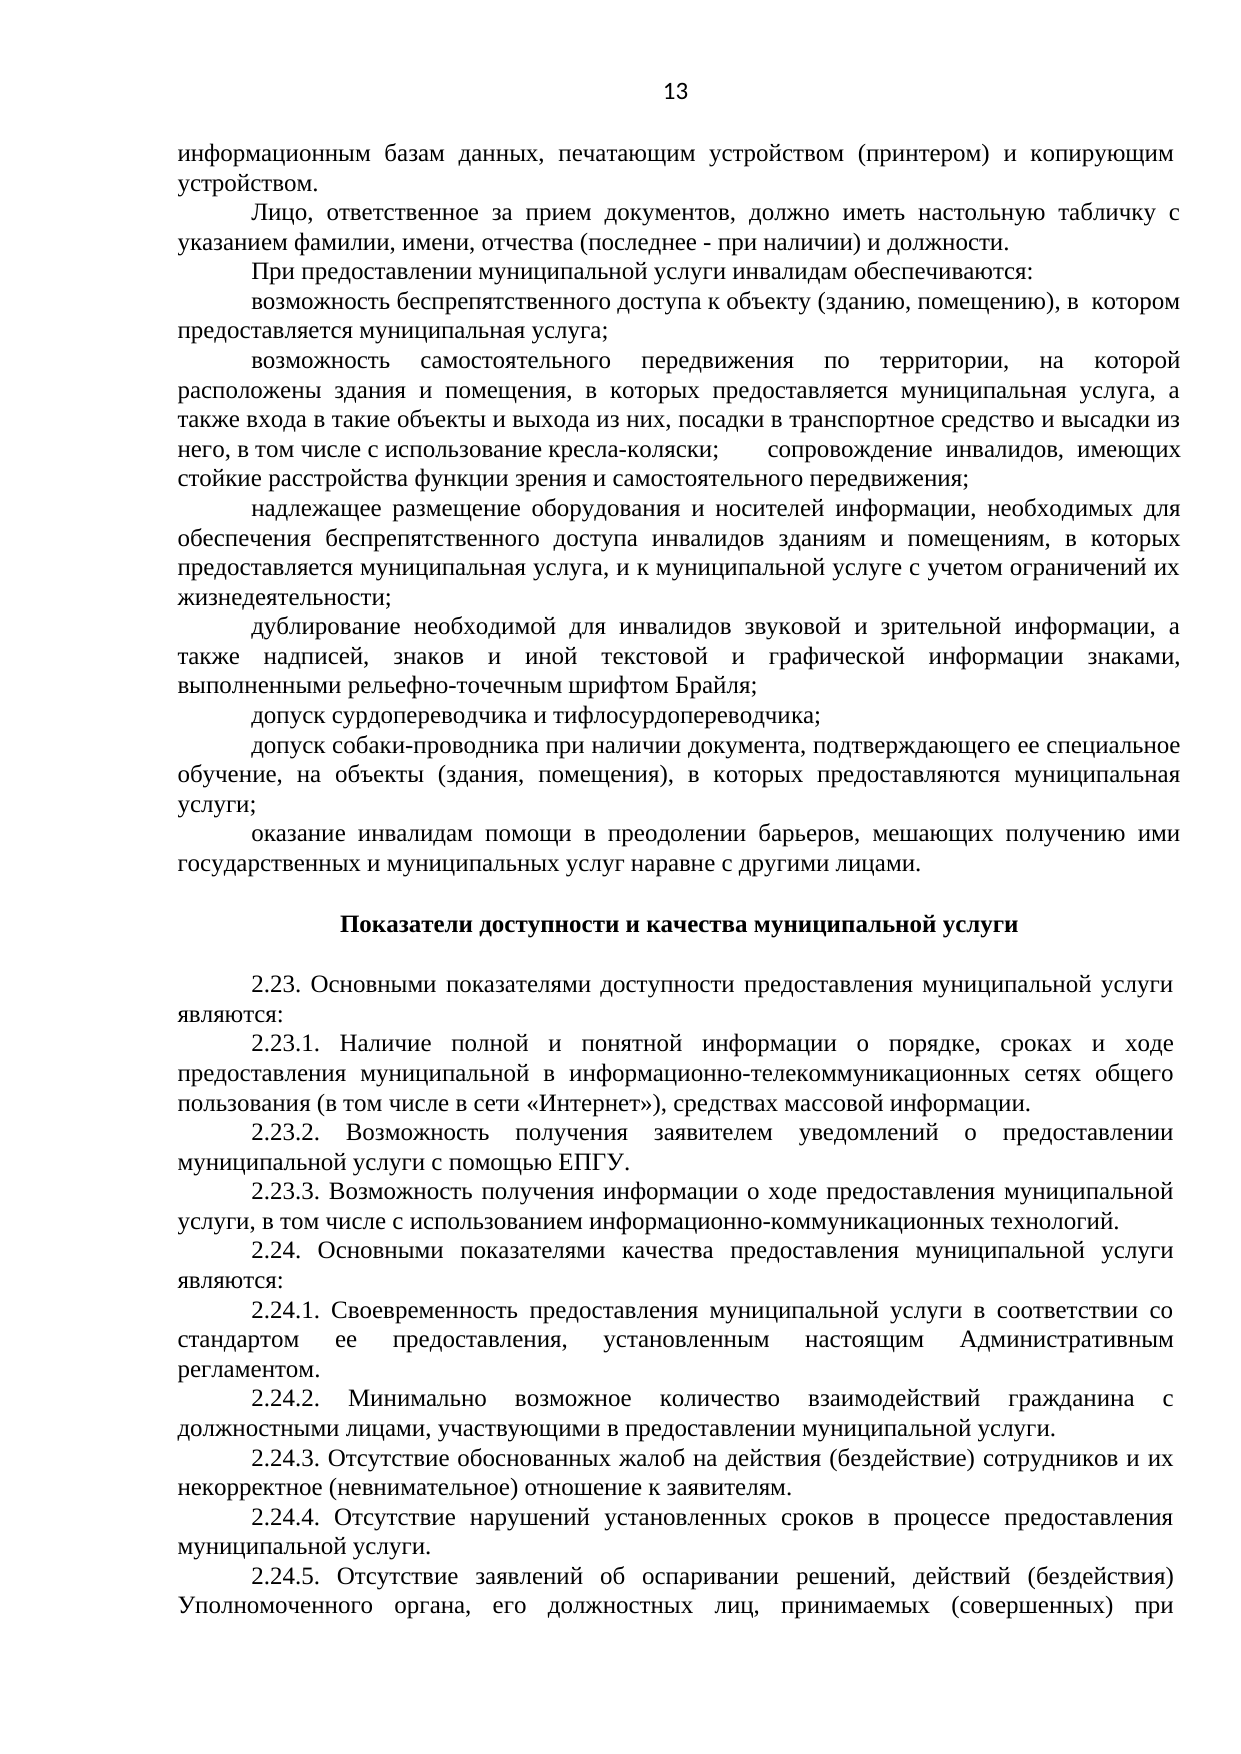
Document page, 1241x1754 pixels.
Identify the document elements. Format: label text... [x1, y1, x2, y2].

text надлежащее размещение оборудования и носителей информации, необходимых для обеспечения беспрепятственного доступа инвалидов зданиям и помещениям, в которых предоставляется муниципальная услуга, и к муниципальной услуге с учетом ограничений их жизнедеятельности; [177, 493, 1181, 611]
text 2.23. Основными показателями доступности предоставления муниципальной услуги являются: [177, 969, 1174, 1028]
text 2.24.3. Отсутствие обоснованных жалоб на действия (бездействие) сотрудников и их некорректное (невнимательное) отношение к заявителям. [177, 1443, 1174, 1501]
text дублирование необходимой для инвалидов звуковой и зрительной информации, а также надписей, знаков и иной текстовой и графической информации знаками, выполненными рельефно-точечным шрифтом Брайля; [177, 611, 1181, 699]
text 2.23.3. Возможность получения информации о ходе предоставления муниципальной услуги, в том числе с использованием информационно-коммуникационных технологий. [177, 1176, 1174, 1235]
text допуск сурдопереводчика и тифлосурдопереводчика; [177, 700, 1181, 729]
text допуск собаки-проводника при наличии документа, подтверждающего ее специальное обучение, на объекты (здания, помещения), в которых предоставляются муниципальная услуги; [177, 730, 1181, 818]
text При предоставлении муниципальной услуги инвалидам обеспечиваются: [177, 256, 1181, 285]
text 2.23.2. Возможность получения заявителем уведомлений о предоставлении муниципальной услуги с помощью ЕПГУ. [177, 1117, 1174, 1176]
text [177, 138, 1174, 196]
text возможность беспрепятственного доступа к объекту (зданию, помещению), в котором предоставляется муниципальная услуга; [177, 286, 1181, 344]
text 2.24. Основными показателями качества предоставления муниципальной услуги являются: [177, 1236, 1174, 1294]
text оказание инвалидам помощи в преодолении барьеров, мешающих получению ими государственных и муниципальных услуг наравне с другими лицами. [177, 818, 1181, 877]
text Показатели доступности и качества муниципальной услуги [177, 909, 1181, 937]
text 2.24.2. Минимально возможное количество взаимодействий гражданина с должностными лицами, участвующими в предоставлении муниципальной услуги. [177, 1383, 1174, 1442]
text возможность самостоятельного передвижения по территории, на которой расположены здания и помещения, в которых предоставляется муниципальная услуга, а также входа в такие объекты и выхода из них, посадки в транспортное средство и высадки из него, в том числе с использование кресла-коляски; сопровождение инвалидов, имеющих стойкие расстройства функции зрения и самостоятельного передвижения; [177, 345, 1181, 492]
text Лицо, ответственное за прием документов, должно иметь настольную табличку с указанием фамилии, имени, отчества (последнее - при наличии) и должности. [177, 197, 1181, 256]
text 2.24.1. Своевременность предоставления муниципальной услуги в соответствии со стандартом ее предоставления, установленным настоящим Административным регламентом. [177, 1295, 1174, 1383]
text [177, 1561, 1174, 1619]
text 2.24.4. Отсутствие нарушений установленных сроков в процессе предоставления муниципальной услуги. [177, 1502, 1174, 1560]
text 2.23.1. Наличие полной и понятной информации о порядке, сроках и ходе предоставления муниципальной в информационно-телекоммуникационных сетях общего пользования (в том числе в сети «Интернет»), средствах массовой информации. [177, 1028, 1174, 1116]
